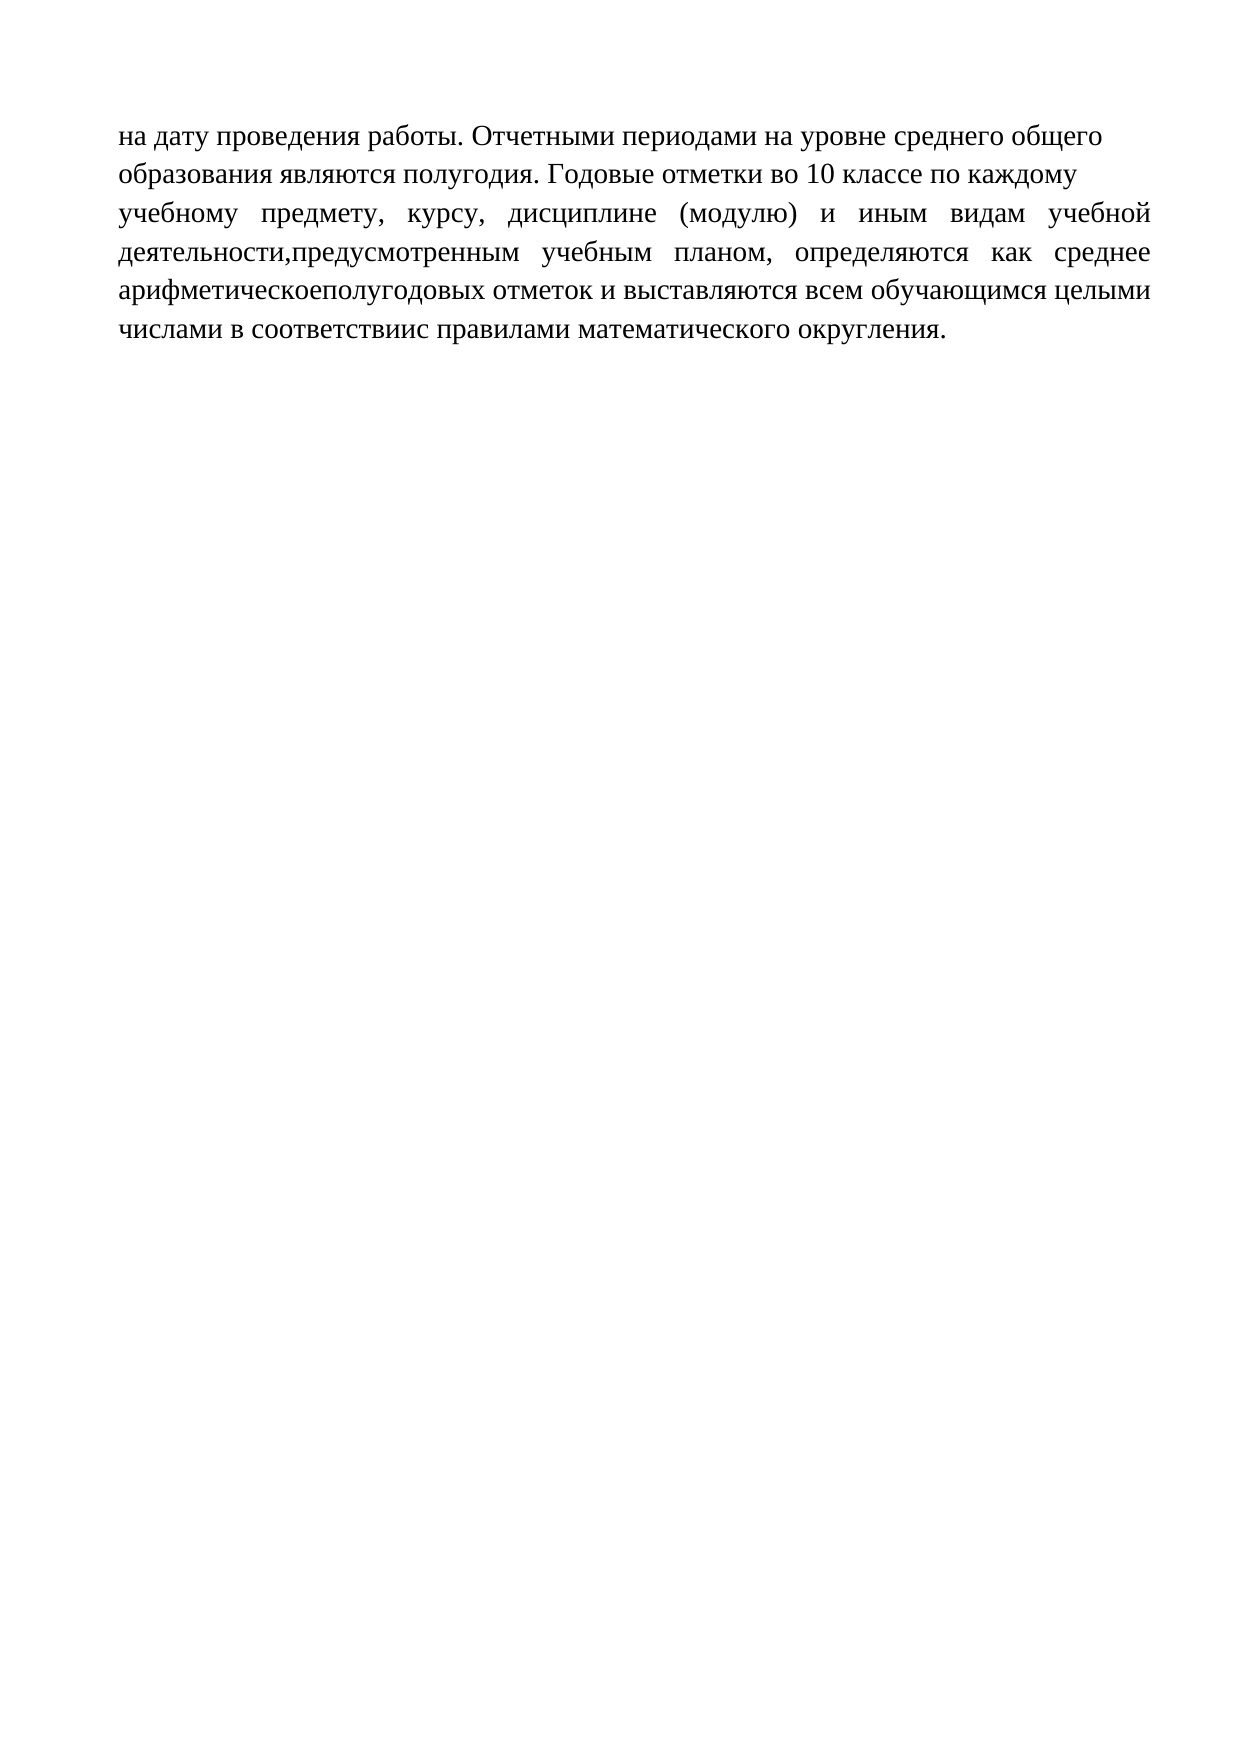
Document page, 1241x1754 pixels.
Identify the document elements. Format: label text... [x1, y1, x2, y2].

text образования являются полугодия. Годовые отметки во 10 классе по каждому [118, 157, 1152, 190]
text учебному предмету, курсу, дисциплине (модулю) и иным видам учебной деятельности,предусмотренным учебным планом, определяются как среднее арифметическоеполугодовых отметок и выставляются всем обучающимся целыми числами в соответствиис правилами математического округления. [118, 195, 1152, 344]
text на дату проведения работы. Отчетными периодами на уровне среднего общего [118, 118, 1152, 152]
